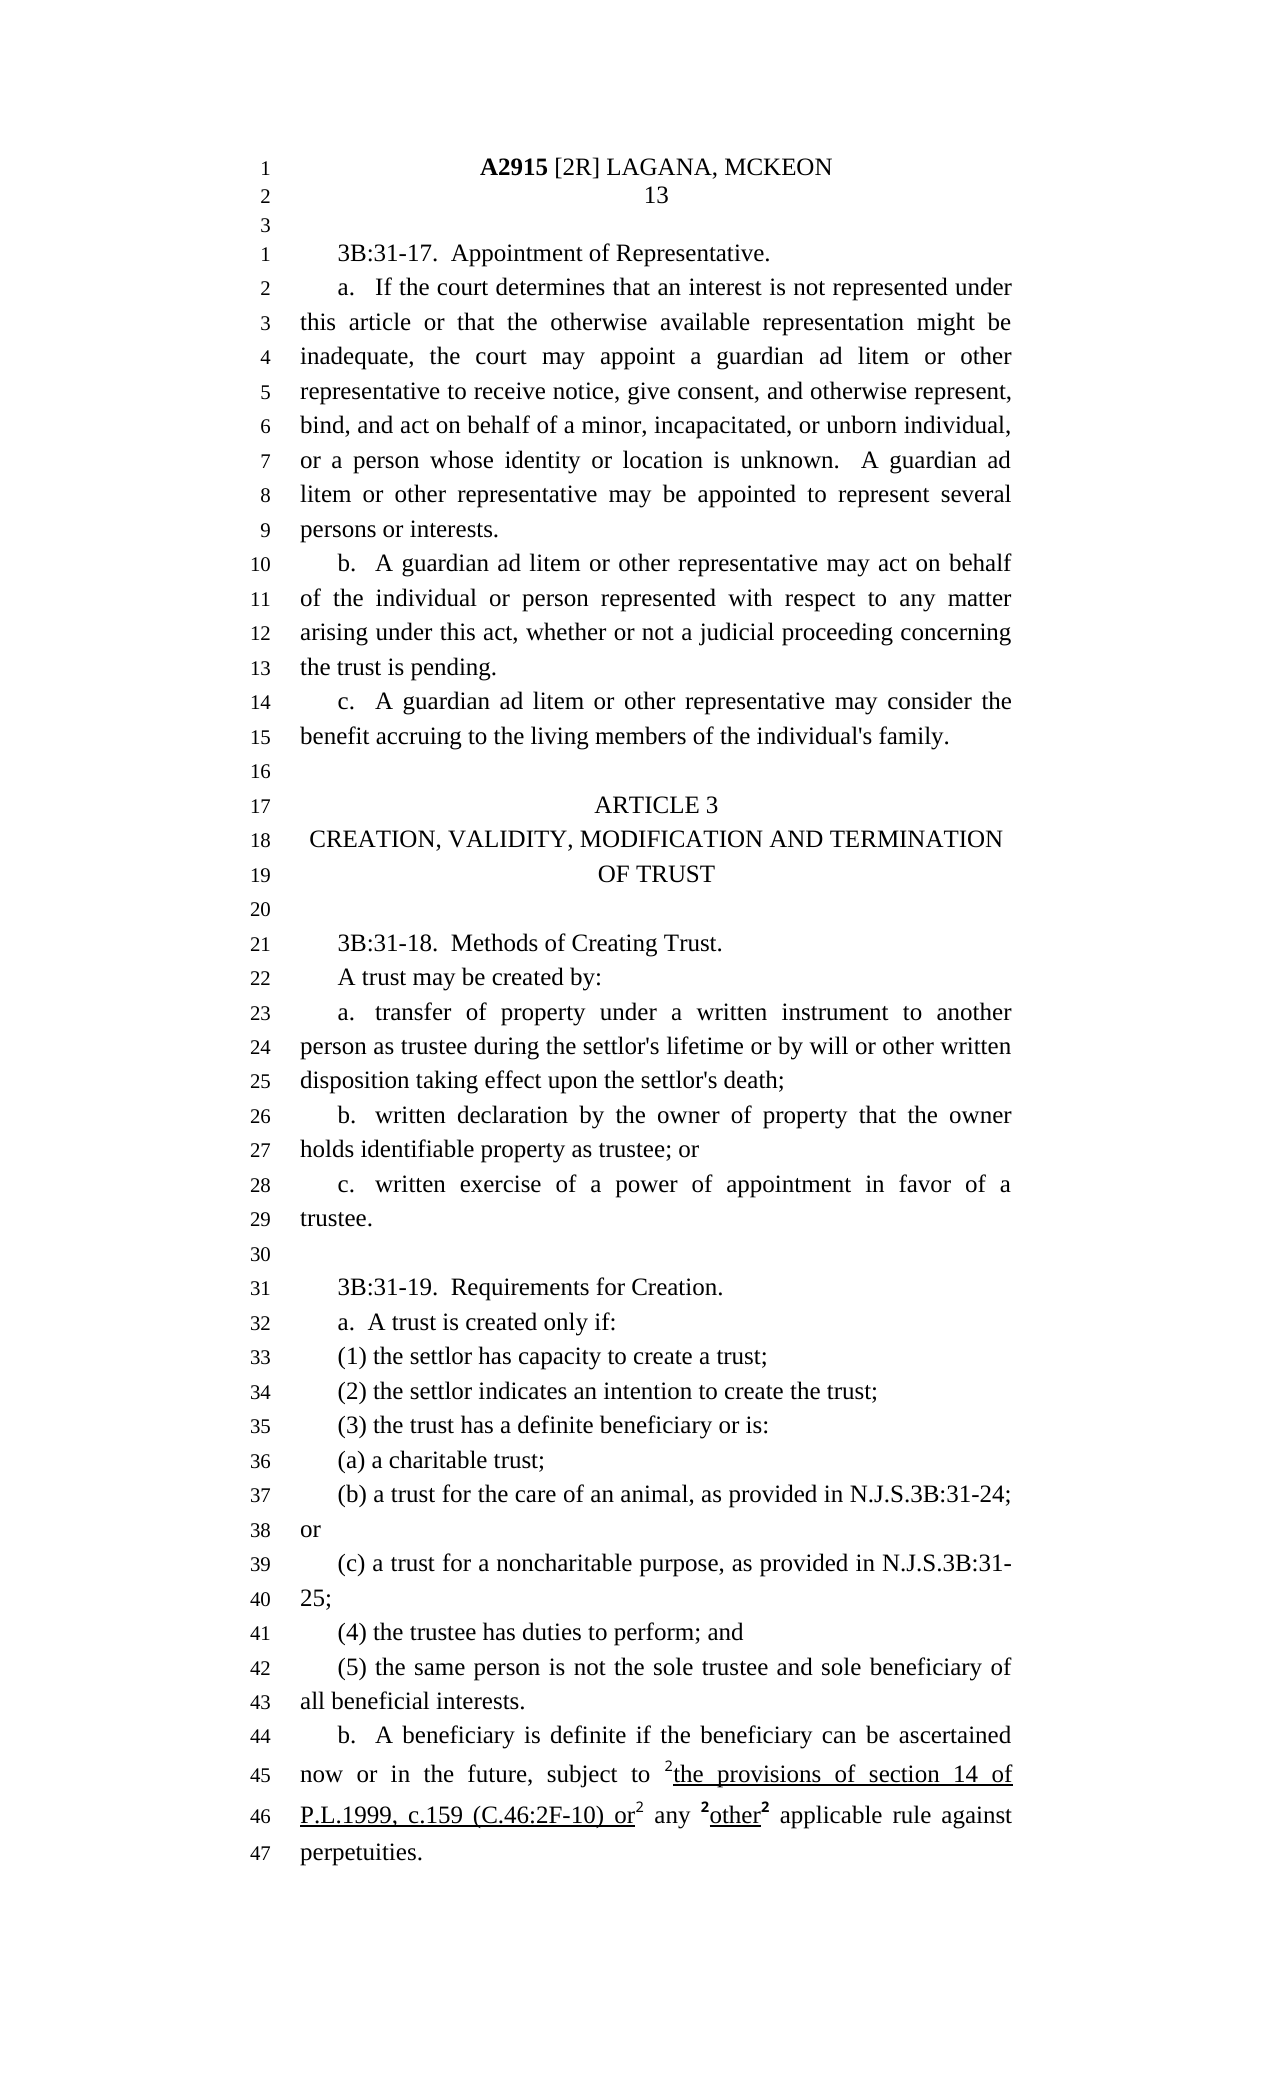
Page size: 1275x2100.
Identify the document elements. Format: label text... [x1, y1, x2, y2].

text b. written declaration by the owner of property that the owner holds identifiable property as trustee; or [300, 1100, 1012, 1163]
text a. A trust is created only if: [300, 1307, 1012, 1336]
text (b) a trust for the care of an animal, as provided in N.J.S.3B:31-24; or [300, 1479, 1012, 1542]
text CREATION, VALIDITY, MODIFICATION TERMINATION OF TRUST [300, 824, 1012, 887]
text b. A beneficiary is definite if the beneficiary can be ascertained now or in the future, subect to 2the provisions of section 14 of P.L.1999, c.159 (C.46:2F-10) or2 any 2other2 applicable rule against perpetuities. [300, 1721, 1012, 1866]
text c. written exercise of a power of appointment in favor of a trustee. [300, 1169, 1012, 1232]
text b. A guardian ad litem or other representative may act on behalf of the individual or person represented with respect to any matter arising under this act, whether or not a udicial proceeding concerning the trust is pending. [300, 548, 1012, 681]
text c. A guardian ad litem or other representative may consider the benefit accruing to the living members of the individual's family. [300, 686, 1012, 749]
text a. transfer of property under a written instrument to another person as trustee during the settlor's lifetime or by will or other written disposition taking effect upon the settlor's death; [300, 997, 1012, 1094]
text (a) a charitable trust; [300, 1445, 1012, 1473]
text (c) a trust for a noncharitable purpose, as provided in N.J.S.3B:31-25; [300, 1548, 1012, 1611]
text (4) the trustee has duties to perform; and [300, 1617, 1012, 1646]
text (5) the same person is not the sole trustee and sole beneficiary of all beneficial interests. [300, 1652, 1012, 1715]
text A trust may be created by: [300, 962, 1012, 991]
text 3B:31-18. Methods of Creating Trust. [300, 928, 1012, 956]
text 3B:31-17. Appointment of Representative. [300, 238, 1012, 267]
text 3B:31-19. Requirements for Creation. [300, 1272, 1012, 1301]
text (1) the settlor has capacity to create a trust; [300, 1341, 1012, 1370]
text (2) the settlor indicates an intention to create the trust; [300, 1376, 1012, 1404]
text a. If the court determines that an interest is not represented under this article or that the otherwise available representation might be inadequate, the court may appoint a guardian ad litem or other representative to receive notice, give consent, and otherwise represent, bind, and act on behalf of a minor, incapacitated, or unborn individual, or a person whose identity or location is unknown. A guardian ad litem or other representative may be appointed to represent several persons or interests. [300, 272, 1012, 543]
text (3) the trust has a definite beneficiary or is: [300, 1410, 1012, 1439]
text ARTICLE 3 [300, 790, 1012, 818]
